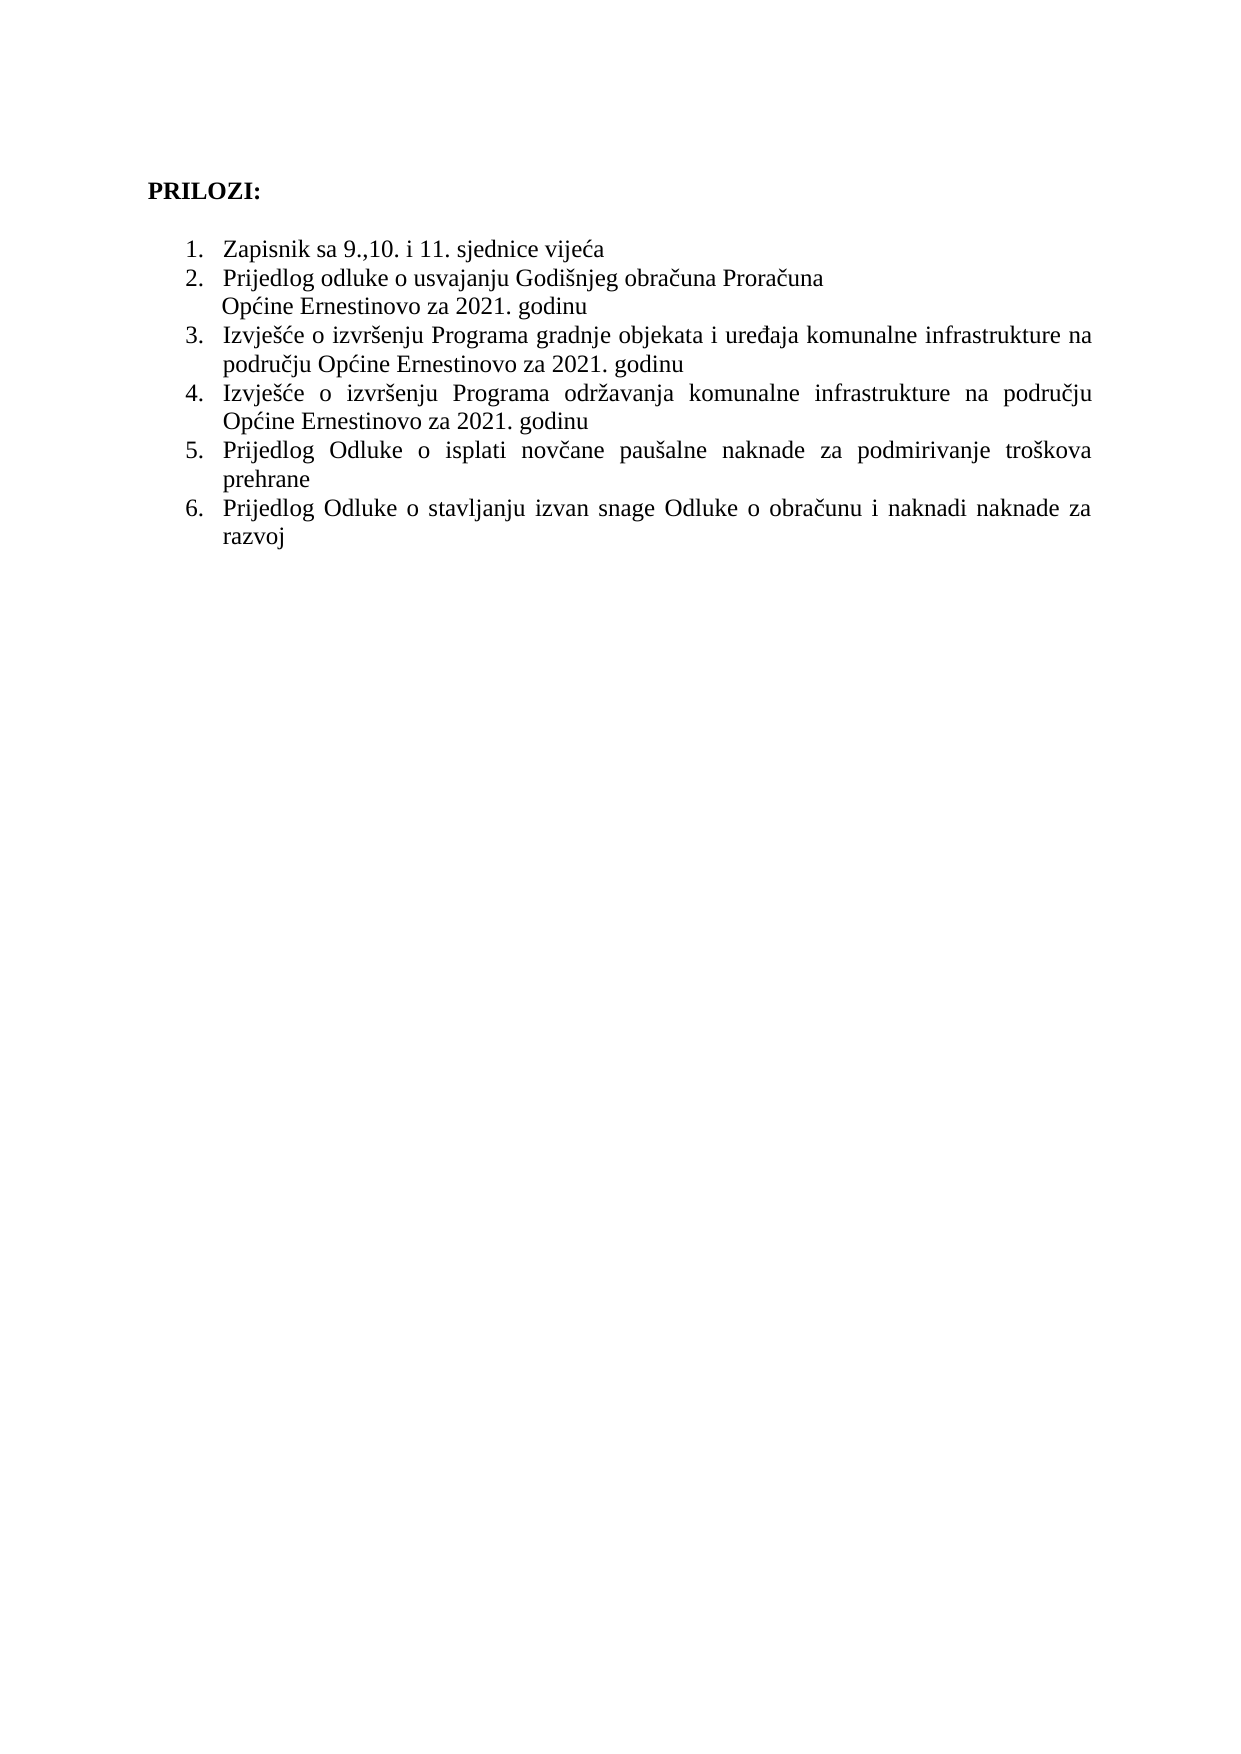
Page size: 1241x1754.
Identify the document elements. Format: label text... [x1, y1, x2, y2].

list Prijedlog Odluke o isplati novčane paušalne naknade za podmirivanje troškova prehrane [185, 435, 1093, 493]
text Općine Ernestinovo za 2021. godinu [148, 291, 1093, 320]
list Izvješće o izvršenju Programa održavanja komunalne infrastrukture na području Općine Ernestinovo za 2021. godinu [185, 378, 1093, 435]
list Zapisnik sa 9.,10. i 11. sjednice vijeća [185, 234, 1093, 263]
text PRILOZI: [148, 176, 1093, 205]
list Prijedlog odluke o usvajanju Godišnjeg obračuna Proračuna [185, 263, 1093, 291]
list Prijedlog Odluke o stavljanju izvan snage Odluke o obračunu i naknadi naknade za razvoj [185, 493, 1093, 550]
list Izvješće o izvršenju Programa gradnje objekata i uređaja komunalne infrastrukture na području Općine Ernestinovo za 2021. godinu [185, 320, 1093, 378]
